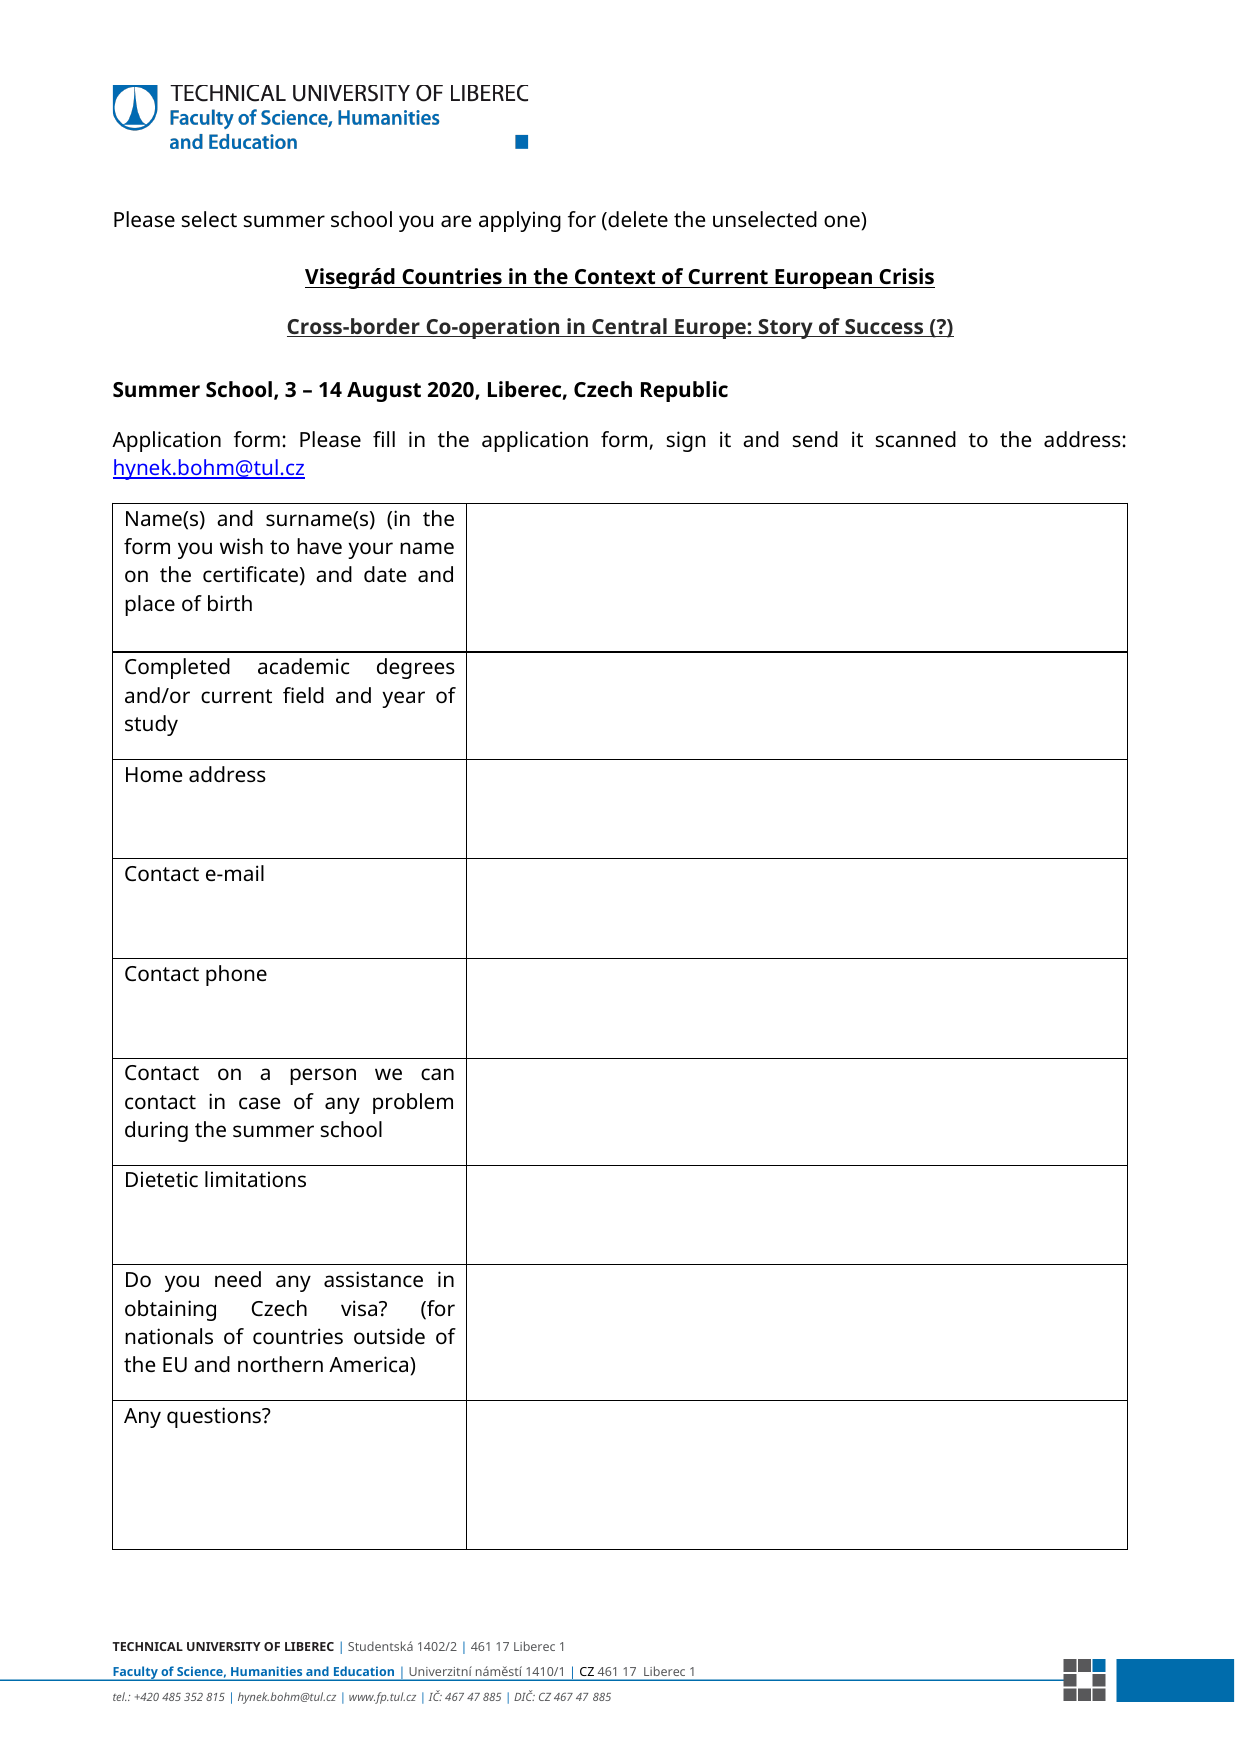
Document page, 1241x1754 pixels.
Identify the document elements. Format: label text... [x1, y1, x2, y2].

table_cell [467, 1401, 1127, 1549]
text Application form: Please fill in the application form, sign it and send it scanned to the address: hynek.bohm@tul.cz [112, 425, 1128, 482]
table_cell Any questions? [113, 1401, 466, 1549]
table_header Name(s) and surname(s) (in the form you wish to have your name on the certificate) and date and place of birth [113, 504, 466, 651]
table_cell Dietetic limitations [113, 1166, 466, 1264]
table_cell [467, 1059, 1127, 1164]
picture [0, 1659, 1235, 1743]
table_cell Home address [113, 760, 466, 858]
table_cell [467, 1166, 1127, 1264]
table_cell [467, 653, 1127, 759]
text Summer School, 3 – 14 August 2020, Liberec, Czech Republic [112, 376, 1128, 404]
text Visegrád Countries in the Context of Current European Crisis [112, 262, 1128, 291]
table_cell Contact e-mail [113, 859, 466, 958]
picture [112, 85, 529, 149]
table_cell Do you need any assistance in obtaining Czech visa? (for nationals of countries outside of the EU and northern America) [113, 1265, 466, 1400]
table_cell Contact on a person we can contact in case of any problem during the summer school [113, 1059, 466, 1164]
table_cell [467, 859, 1127, 958]
table_cell Contact phone [113, 959, 466, 1057]
table_cell [467, 959, 1127, 1057]
table_cell Completed academic degrees and/or current field and year of study [113, 653, 466, 759]
table_cell [467, 760, 1127, 858]
text Please select summer school you are applying for (delete the unselected one) [112, 206, 1128, 234]
table_cell [467, 1265, 1127, 1400]
table_header [467, 504, 1127, 651]
subtitle Cross-border Co-operation in Central Europe: Story of Success (?) [112, 312, 1128, 340]
